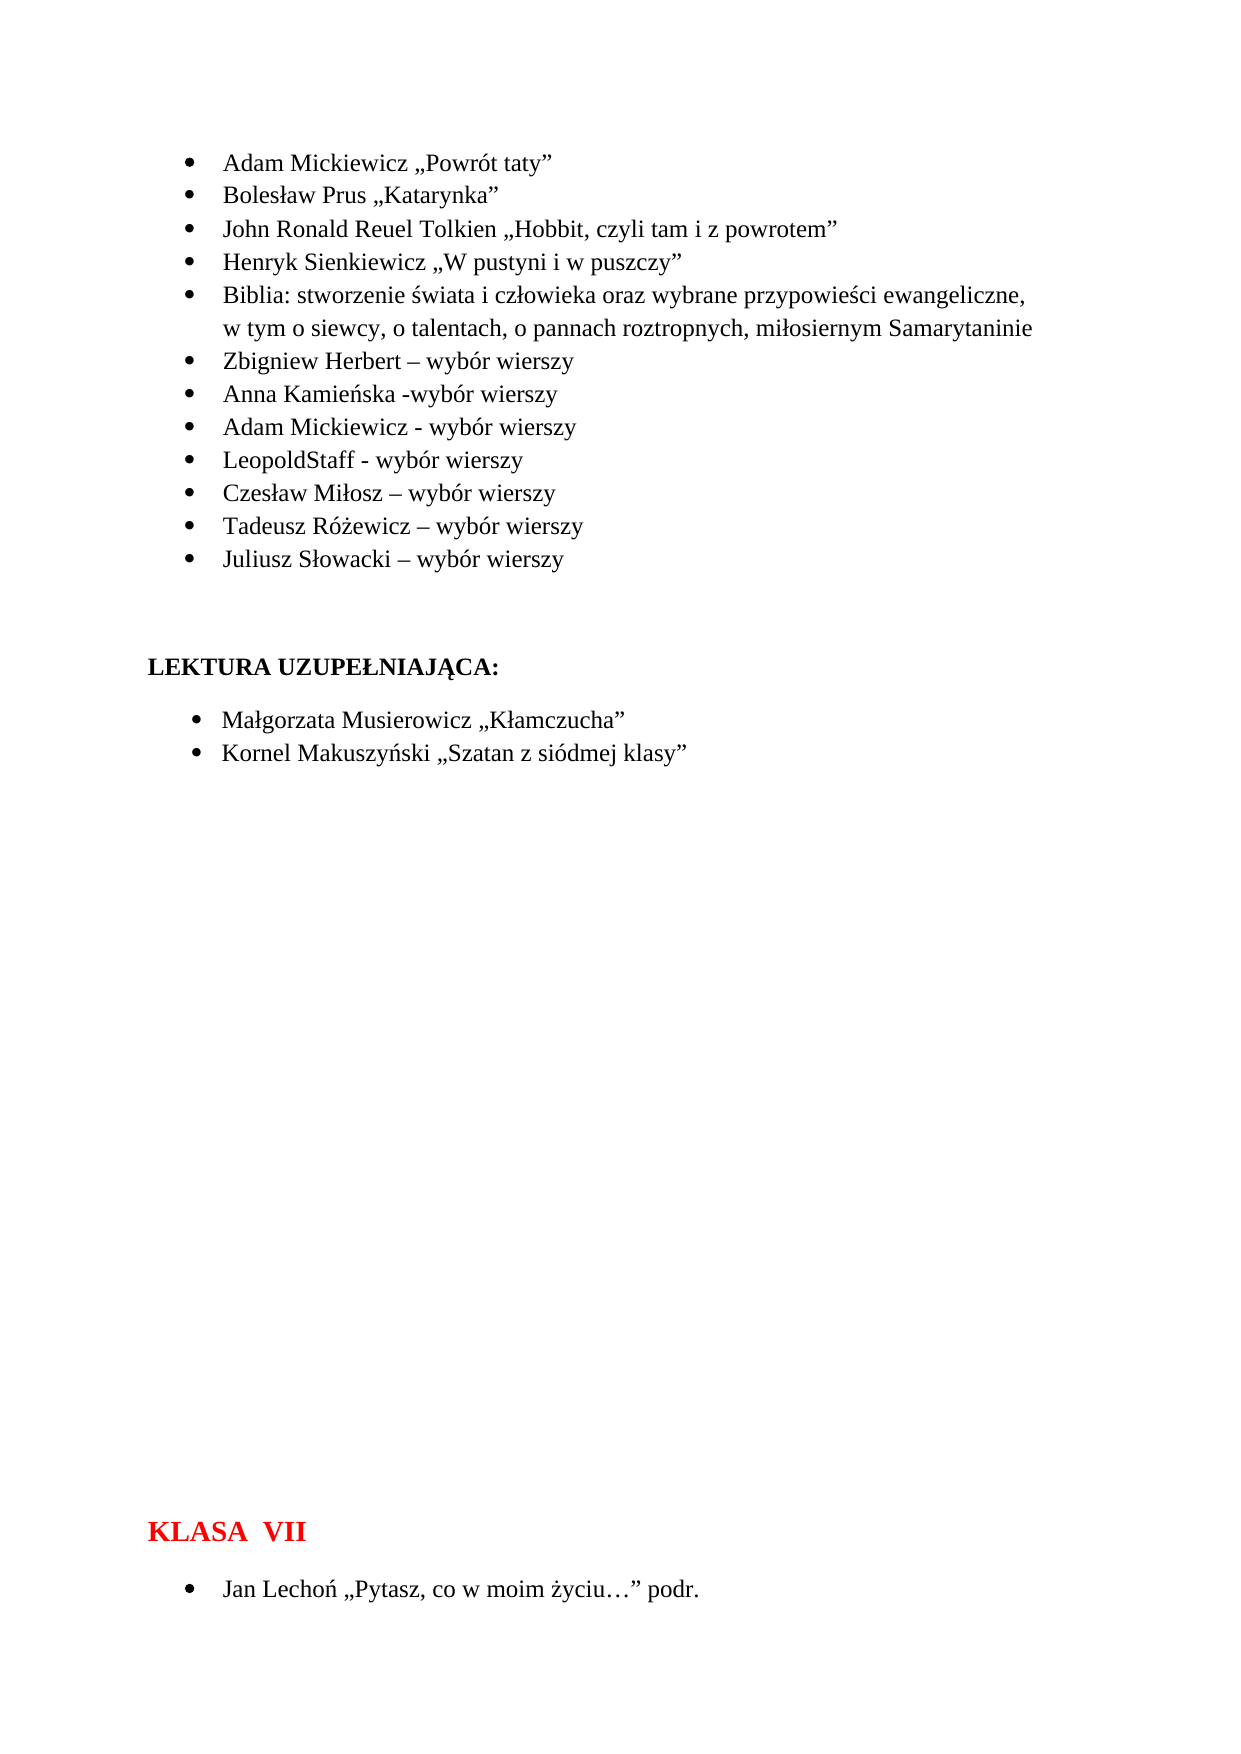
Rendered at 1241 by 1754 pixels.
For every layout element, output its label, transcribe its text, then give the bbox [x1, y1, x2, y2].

list Jan Lechoń „Pytasz, co w moim życiu…” podr. [185, 1574, 1093, 1603]
list Zbigniew Herbert – wybór wierszy [185, 346, 1093, 374]
list Biblia: stworzenie świata i człowieka oraz wybrane przypowieści ewangeliczne, [185, 280, 1093, 308]
list John Ronald Reuel Tolkien „Hobbit, czyli tam i z powrotem” [185, 214, 1093, 242]
list Juliusz Słowacki – wybór wierszy [185, 544, 1093, 573]
list Małgorzata Musierowicz „Kłamczucha” [192, 705, 1093, 734]
list Henryk Sienkiewicz „W pustyni i w puszczy” [185, 247, 1093, 275]
list LeopoldStaff - wybór wierszy [185, 445, 1093, 473]
text LEKTURA UZUPEŁNIAJĄCA: [148, 652, 1093, 680]
text KLASA VII [148, 1514, 1093, 1548]
list Bolesław Prus „Katarynka” [185, 181, 1093, 209]
list Adam Mickiewicz - wybór wierszy [185, 412, 1093, 441]
list Tadeusz Różewicz – wybór wierszy [185, 511, 1093, 539]
list Adam Mickiewicz „Powrót taty” [185, 148, 1093, 176]
list w tym o siewcy, o talentach, o pannach roztropnych, miłosiernym Samarytaninie [223, 313, 1093, 341]
list Czesław Miłosz – wybór wierszy [185, 478, 1093, 507]
list Kornel Makuszyński „Szatan z siódmej klasy” [192, 738, 1093, 767]
list Anna Kamieńska -wybór wierszy [185, 379, 1093, 407]
